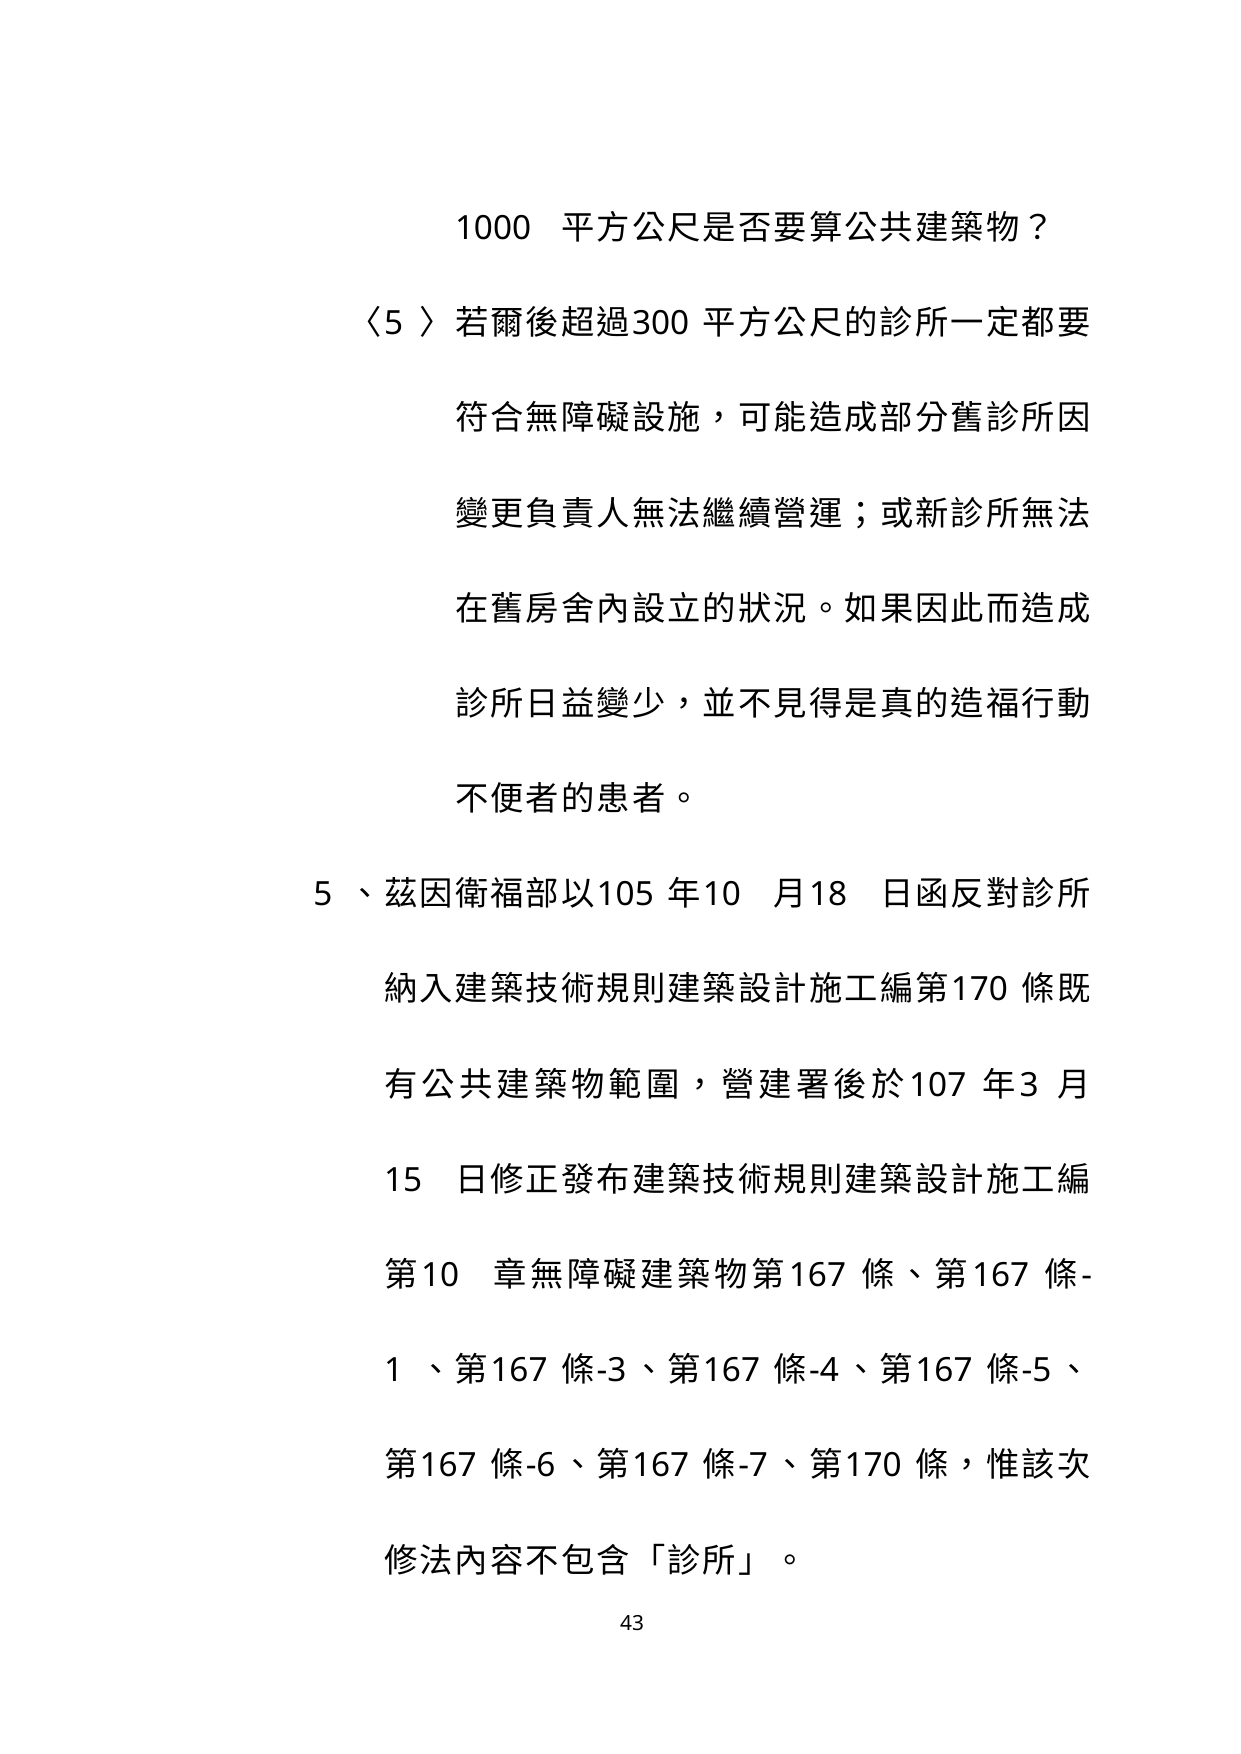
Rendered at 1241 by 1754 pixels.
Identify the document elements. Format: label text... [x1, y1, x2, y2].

subtitle 茲因衛福部以105年10月18日函反對診所納入建築技術規則建築設計施工編第170條既有公共建築物範圍，營建署後於107年3月15日修正發布建築技術規則建築設計施工編第10章無障礙建築物第167條、第167條-1、第167條-3、第167條-4、第167條-5、第167條-6、第167條-7、第170條，惟該次修法內容不包含「診所」。 [296, 844, 1092, 1605]
subtitle 若爾後超過300平方公尺的診所一定都要符合無障礙設施，可能造成部分舊診所因變更負責人無法繼續營運；或新診所無法在舊房舍內設立的狀況。如果因此而造成診所日益變少，並不見得是真的造福行動不便者的患者。 [331, 272, 1092, 844]
subtitle 以面積訂定無障礙建築的標準，似乎是認為規模夠大就算公共建築物。可是套用在診所並不適合，例如聯合診所這種多家診所聯合執業的型態，如果加起來超過1000平方公尺是否要算公共建築物？ [331, 177, 1092, 272]
